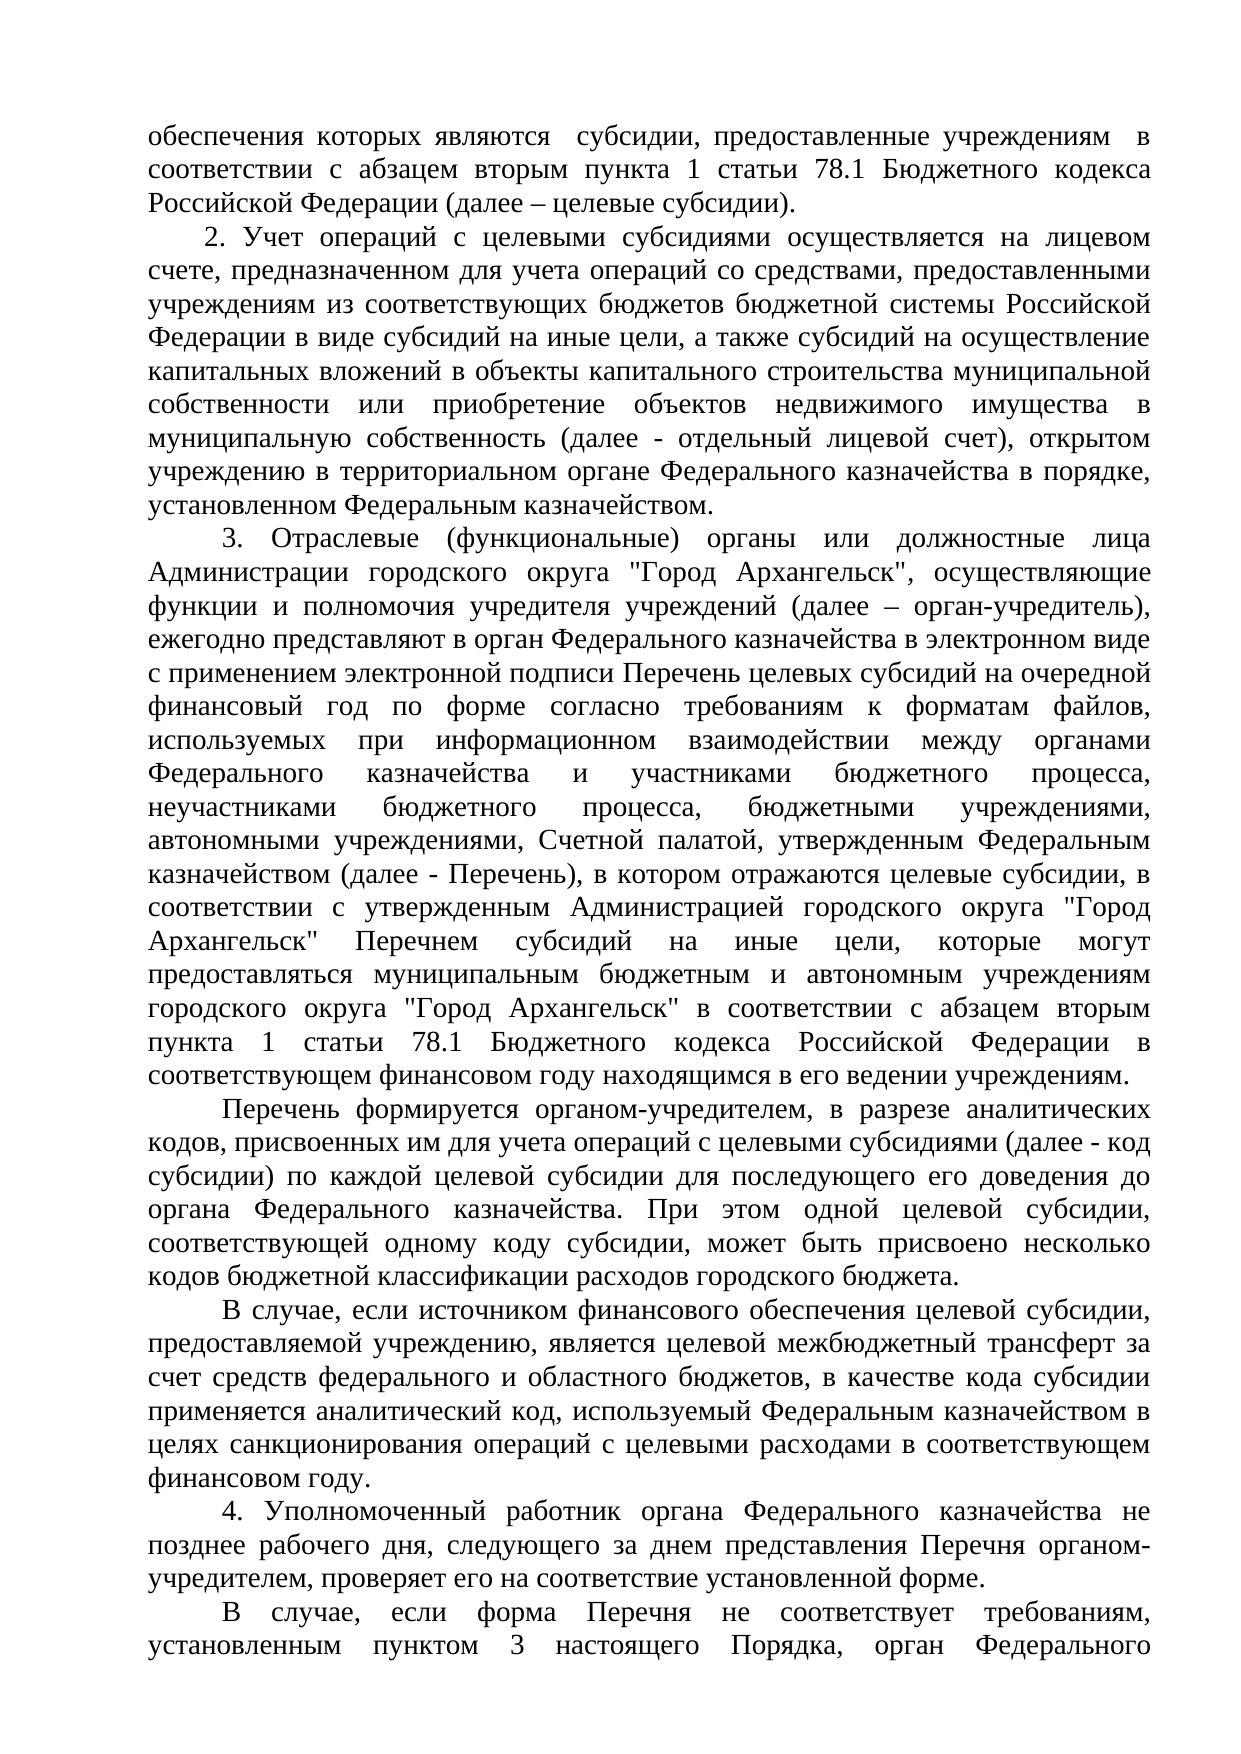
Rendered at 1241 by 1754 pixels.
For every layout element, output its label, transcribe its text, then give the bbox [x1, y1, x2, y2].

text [148, 1594, 1152, 1661]
text В случае, если источником финансового обеспечения целевой субсидии, предоставляемой учреждению, является целевой межбюджетный трансферт за счет средств федерального и областного бюджетов, в качестве кода субсидии применяется аналитический код, используемый Федеральным казначейством в целях санкционирования операций с целевыми расходами в соответствующем финансовом году. [148, 1292, 1152, 1493]
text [148, 118, 1152, 219]
text 3. Отраслевые (функциональные) органы или должностные лица Администрации городского округа "Город Архангельск", осуществляющие функции и полномочия учредителя учреждений (далее – орган-учредитель), ежегодно представляют в орган Федерального казначейства в электронном виде с применением электронной подписи Перечень целевых субсидий на очередной финансовый год по форме согласно требованиям к форматам файлов, используемых при информационном взаимодействии между органами Федерального казначейства и участниками бюджетного процесса, неучастниками бюджетного процесса, бюджетными учреждениями, автономными учреждениями, Счетной палатой, утвержденным Федеральным казначейством (далее - Перечень), в котором отражаются целевые субсидии, в соответствии с утвержденным Администрацией городского округа "Город Архангельск" Перечнем субсидий на иные цели, которые могут предоставляться муниципальным бюджетным и автономным учреждениям городского округа "Город Архангельск" в соответствии с абзацем вторым пункта 1 статьи 78.1 Бюджетного кодекса Российской Федерации в соответствующем финансовом году находящимся в его ведении учреждениям. [148, 521, 1152, 1091]
text 4. Уполномоченный работник органа Федерального казначейства не позднее рабочего дня, следующего за днем представления Перечня органом-учредителем, проверяет его на соответствие установленной форме. [148, 1493, 1152, 1594]
text 2. Учет операций с целевыми субсидиями осуществляется на лицевом счете, предназначенном для учета операций со средствами, предоставленными учреждениям из соответствующих бюджетов бюджетной системы Российской Федерации в виде субсидий на иные цели, а также субсидий на осуществление капитальных вложений в объекты капитального строительства муниципальной собственности или приобретение объектов недвижимого имущества в муниципальную собственность (далее - отдельный лицевой счет), открытом учреждению в территориальном органе Федерального казначейства в порядке, установленном Федеральным казначейством. [148, 219, 1152, 521]
text Перечень формируется органом-учредителем, в разрезе аналитических кодов, присвоенных им для учета операций с целевыми субсидиями (далее - код субсидии) по каждой целевой субсидии для последующего его доведения до органа Федерального казначейства. При этом одной целевой субсидии, соответствующей одному коду субсидии, может быть присвоено несколько кодов бюджетной классификации расходов городского бюджета. [148, 1091, 1152, 1292]
